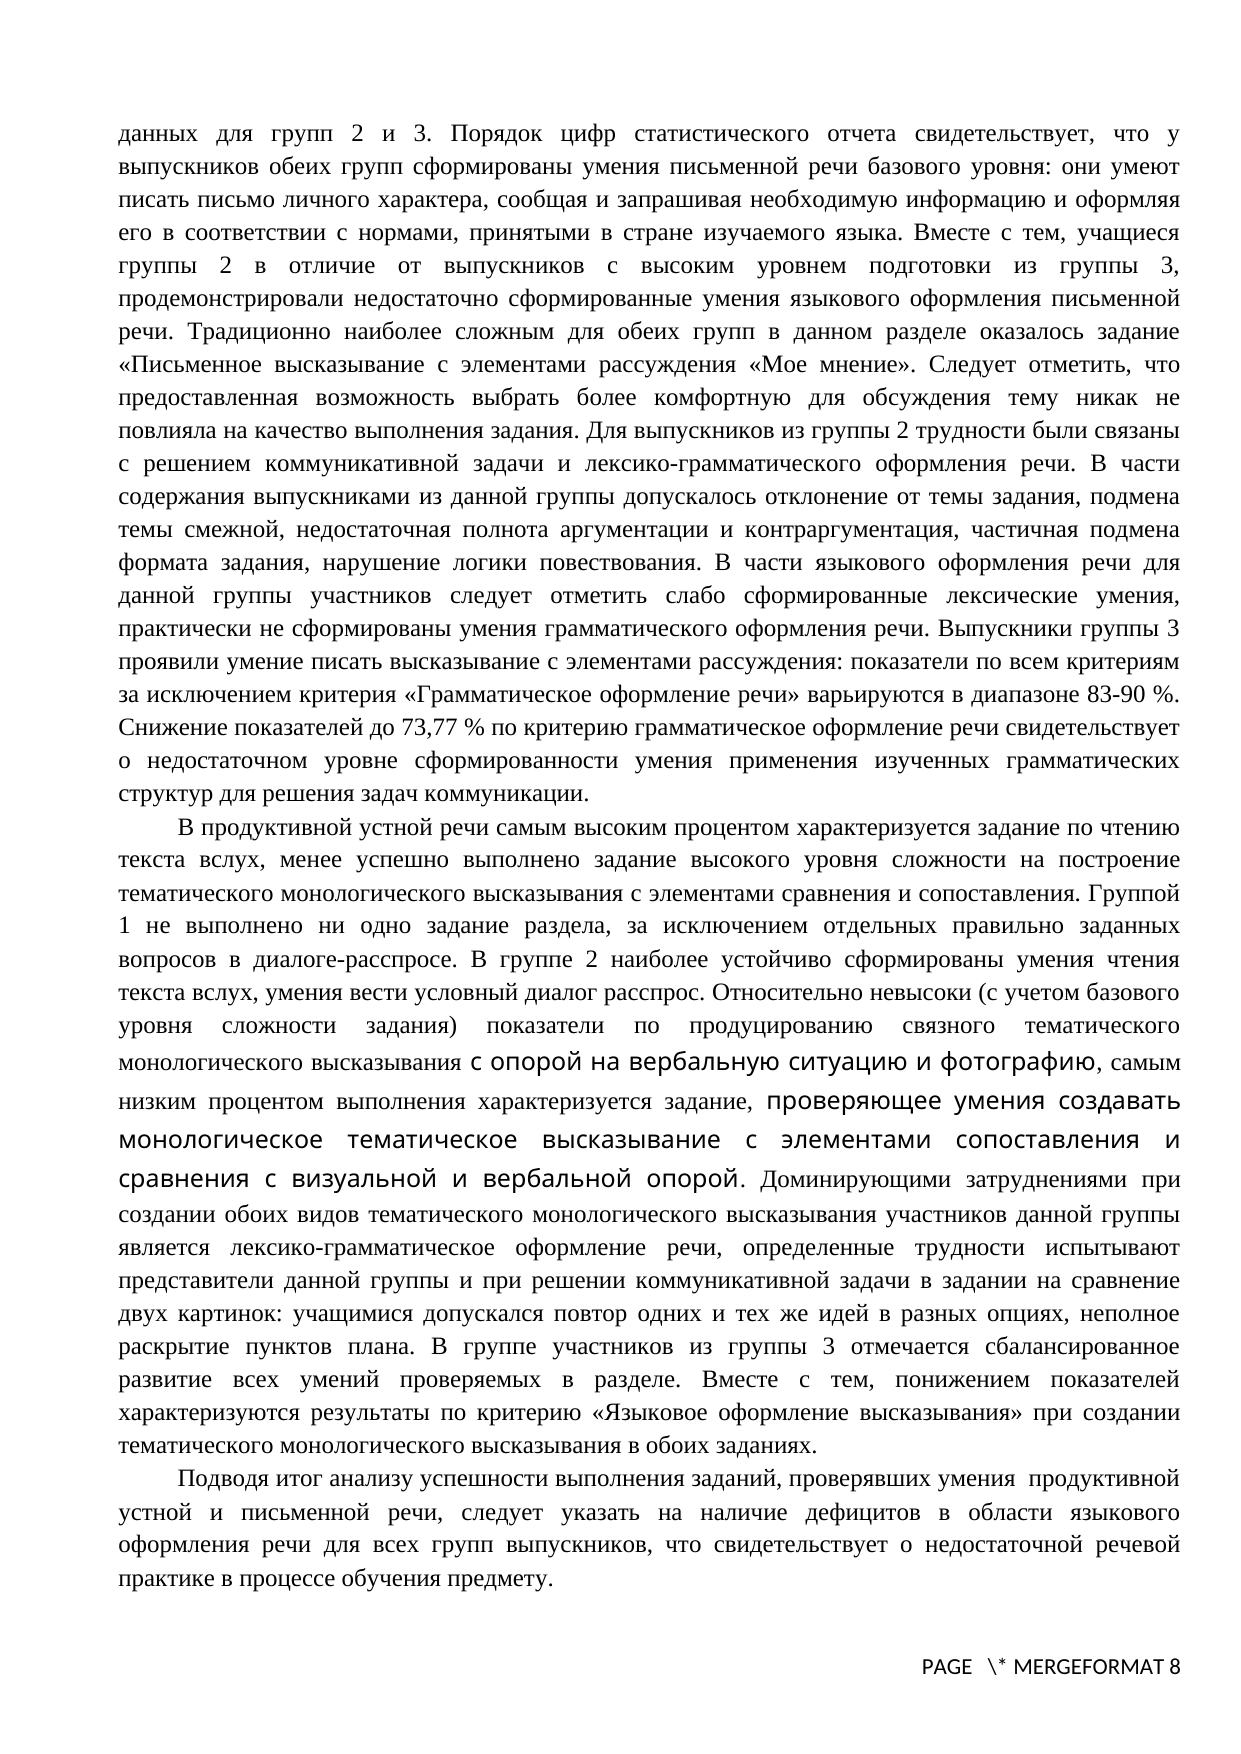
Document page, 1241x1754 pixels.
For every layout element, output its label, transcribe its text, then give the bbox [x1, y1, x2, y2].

text В продуктивной устной речи самым высоким процентом характеризуется задание по чтению текста вслух, менее успешно выполнено задание высокого уровня сложности на построение тематического монологического высказывания с элементами сравнения и сопоставления. Группой 1 не выполнено ни одно задание раздела, за исключением отдельных правильно заданных вопросов в диалоге-расспросе. В группе 2 наиболее устойчиво сформированы умения чтения текста вслух, умения вести условный диалог расспрос. Относительно невысоки (с учетом базового уровня сложности задания) показатели по продуцированию связного тематического монологического высказывания с опорой на вербальную ситуацию и фотографию, самым низким процентом выполнения характеризуется задание, проверяющее умения создавать монологическое тематическое высказывание с элементами сопоставления и сравнения с визуальной и вербальной опорой. Доминирующими затруднениями при создании обоих видов тематического монологического высказывания участников данной группы является лексико-грамматическое оформление речи, определенные трудности испытывают представители данной группы и при решении коммуникативной задачи в задании на сравнение двух картинок: учащимися допускался повтор одних и тех же идей в разных опциях, неполное раскрытие пунктов плана. В группе участников из группы 3 отмечается сбалансированное развитие всех умений проверяемых в разделе. Вместе с тем, понижением показателей характеризуются результаты по критерию «Языковое оформление высказывания» при создании тематического монологического высказывания в обоих заданиях. [118, 812, 1181, 1459]
text Подводя итог анализу успешности выполнения заданий, проверявших умения продуктивной устной и письменной речи, следует указать на наличие дефицитов в области языкового оформления речи для всех групп выпускников, что свидетельствует о недостаточной речевой практике в процессе обучения предмету. [118, 1463, 1181, 1591]
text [118, 118, 1181, 807]
